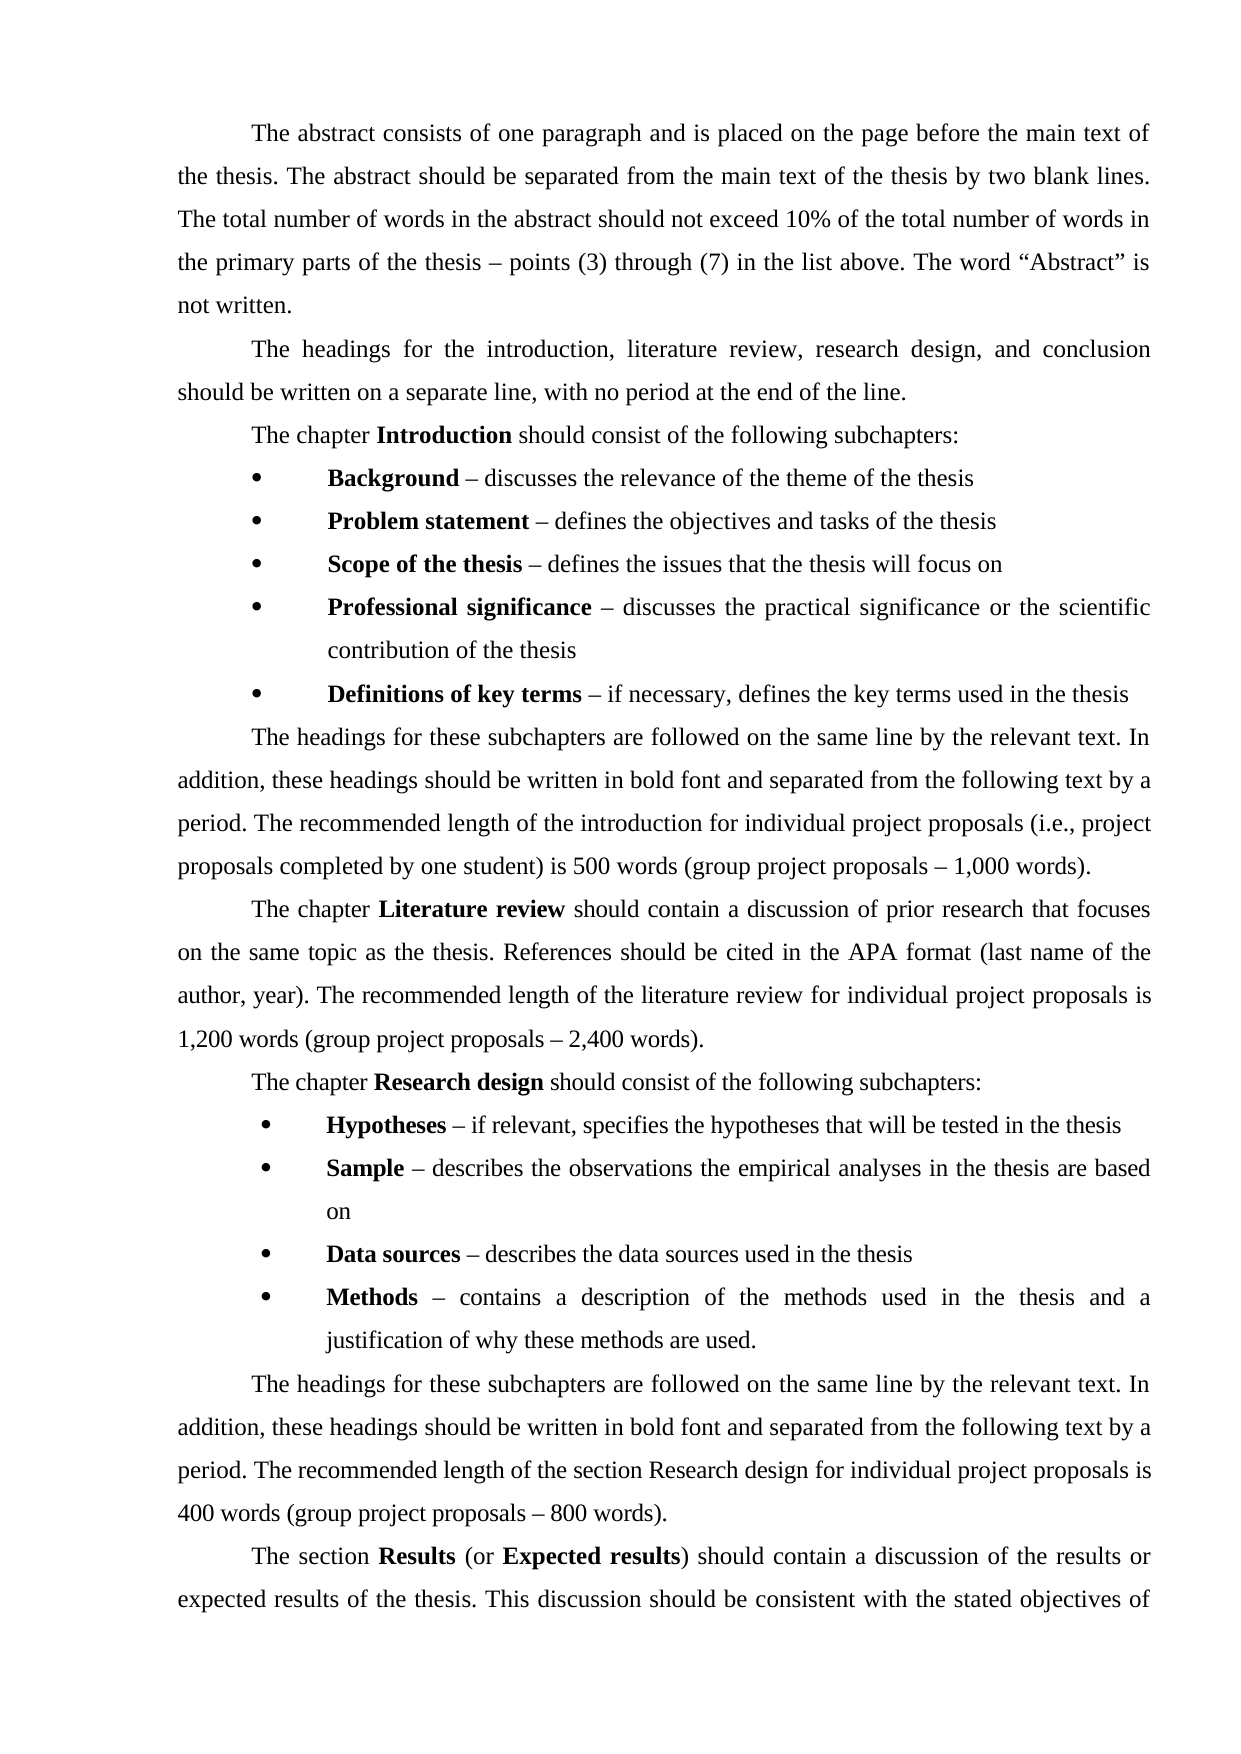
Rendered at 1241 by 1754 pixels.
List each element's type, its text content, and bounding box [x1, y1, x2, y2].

text The headings for these subchapters are followed on the same line by the relevant text. In addition, these headings should be written in bold font and separated from the following text by a period. The recommended length of the section Research design for individual project proposals is 400 words (group project proposals – 800 words). [177, 1369, 1152, 1527]
text The chapter Introduction should consist of the following subchapters: [177, 420, 1152, 449]
list Definitions of key terms – if necessary, defines the key terms used in the thesis [252, 679, 1152, 707]
text The chapter Literature review should contain a discussion of prior research that focuses on the same topic as the thesis. References should be cited in the APA format (last name of the author, year). The recommended length of the literature review for individual project proposals is 1,200 words (group project proposals – 2,400 words). [177, 894, 1152, 1052]
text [177, 1541, 1152, 1613]
list Scope of the thesis – defines the issues that the thesis will focus on [252, 549, 1152, 578]
list Data sources – describes the data sources used in the thesis [262, 1239, 1152, 1268]
text The headings for these subchapters are followed on the same line by the relevant text. In addition, these headings should be written in bold font and separated from the following text by a period. The recommended length of the introduction for individual project proposals (i.e., project proposals completed by one student) is 500 words (group project proposals – 1,000 words). [177, 722, 1152, 880]
list Professional significance – discusses the practical significance or the scientific contribution of the thesis [252, 592, 1152, 664]
text The headings for the introduction, literature review, research design, and conclusion should be written on a separate line, with no period at the end of the line. [177, 334, 1152, 406]
list Background – discusses the relevance of the theme of the thesis [252, 463, 1152, 492]
list Hypotheses – if relevant, specifies the hypotheses that will be tested in the thesis [262, 1110, 1152, 1139]
list Problem statement – defines the objectives and tasks of the thesis [252, 506, 1152, 535]
text The abstract consists of one paragraph and is placed on the page before the main text of the thesis. The abstract should be separated from the main text of the thesis by two blank lines. The total number of words in the abstract should not exceed 10% of the total number of words in the primary parts of the thesis – points (3) through (7) in the list above. The word “Abstract” is not written. [177, 118, 1152, 319]
list Methods – contains a description of the methods used in the thesis and a justification of why these methods are used. [262, 1282, 1152, 1354]
list Sample – describes the observations the empirical analyses in the thesis are based on [262, 1153, 1152, 1225]
text The chapter Research design should consist of the following subchapters: [177, 1067, 1152, 1096]
